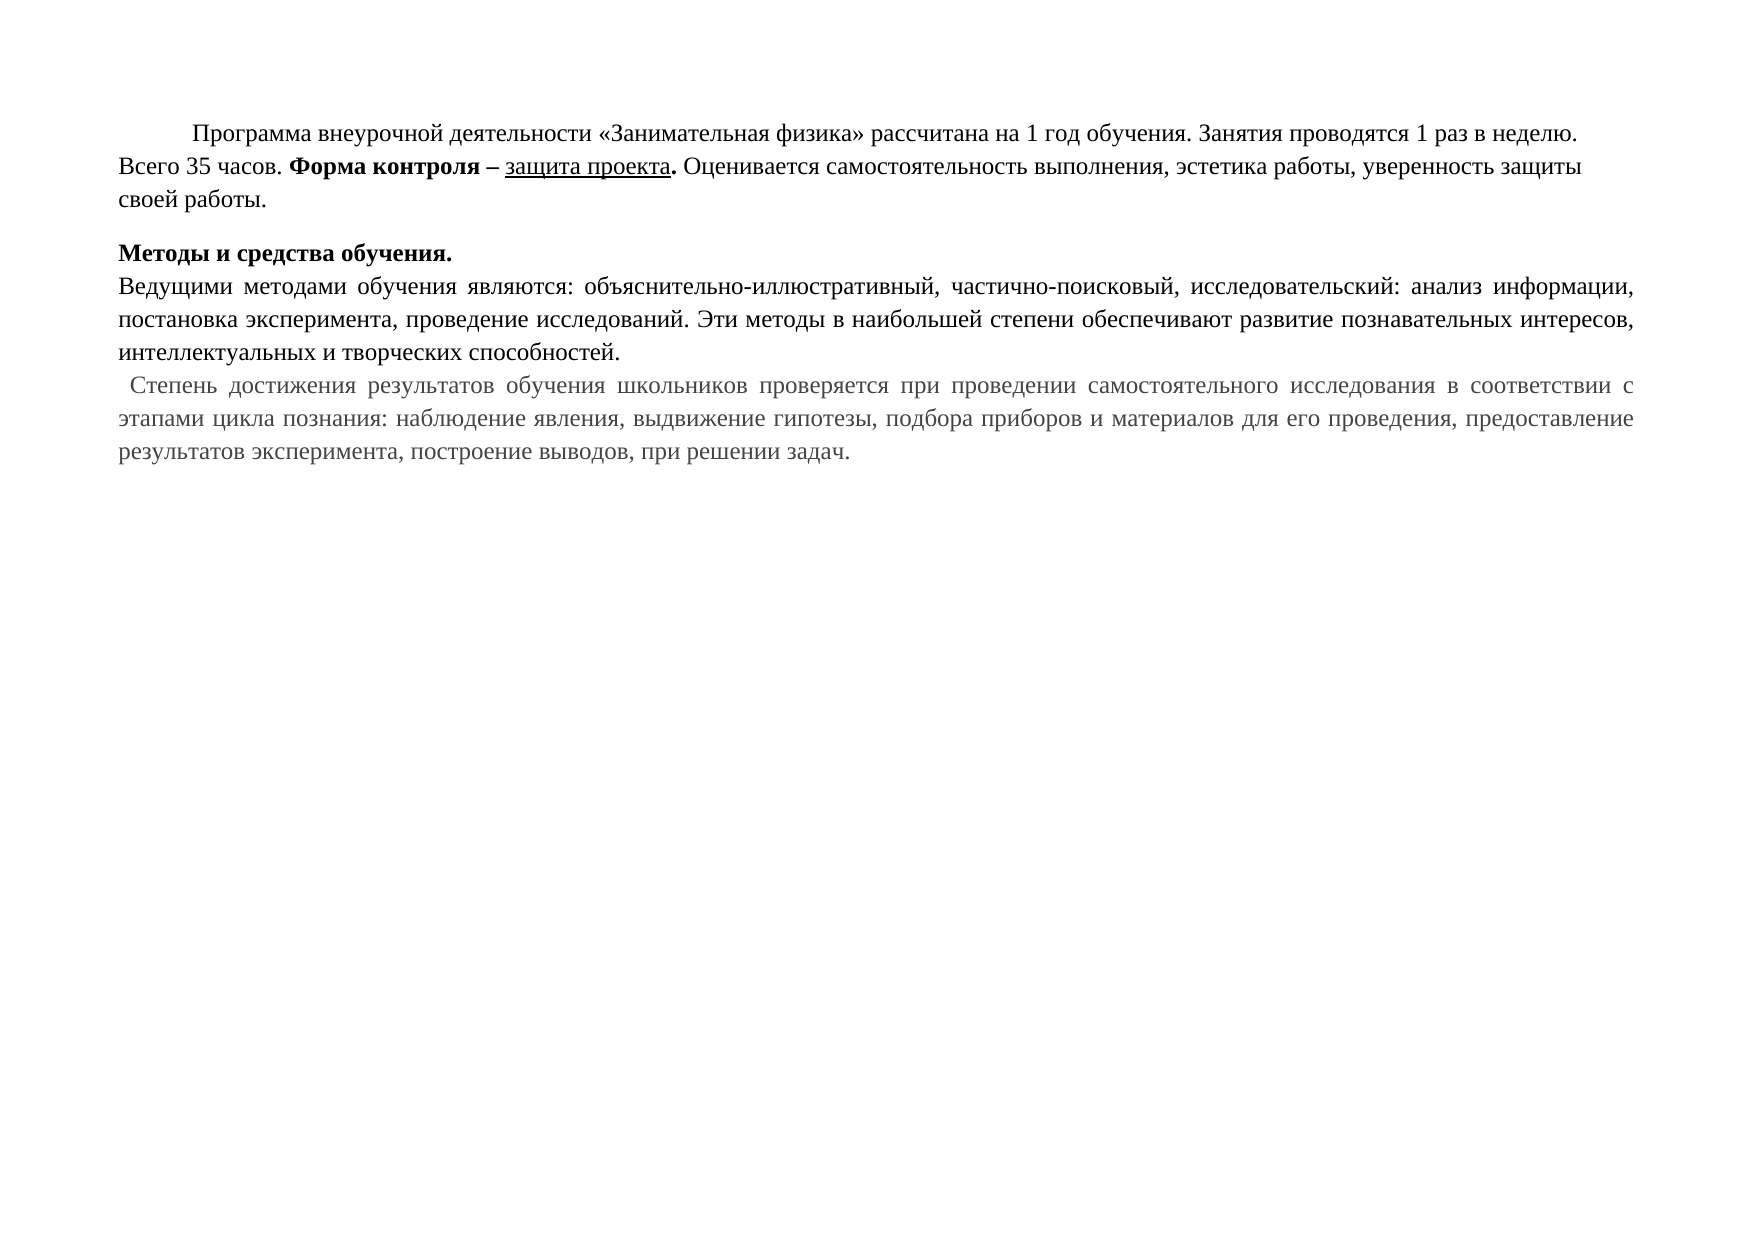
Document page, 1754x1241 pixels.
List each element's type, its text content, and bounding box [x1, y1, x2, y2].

text Ведущими методами обучения являются: объяснительно-иллюстративный, частично-поисковый, исследовательский: анализ информации, постановка эксперимента, проведение исследований. Эти методы в наибольшей степени обеспечивают развитие познавательных интересов, интеллектуальных и творческих способностей. [118, 271, 1636, 366]
text Степень достижения результатов обучения школьников проверяется при проведении самостоятельного исследования в соответствии с этапами цикла познания: наблюдение явления, выдвижение гипотезы, подбора приборов и материалов для его проведения, предоставление результатов эксперимента, построение выводов, при решении задач. [118, 370, 1636, 465]
text Методы и средства обучения. [118, 238, 1636, 267]
text Программа внеурочной деятельности «Занимательная физика» рассчитана на 1 год обучения. Занятия проводятся 1 раз в неделю. Всего 35 часов. Форма контроля – защита проекта. Оценивается самостоятельность выполнения, эстетика работы, уверенность защиты своей работы. [118, 118, 1636, 213]
